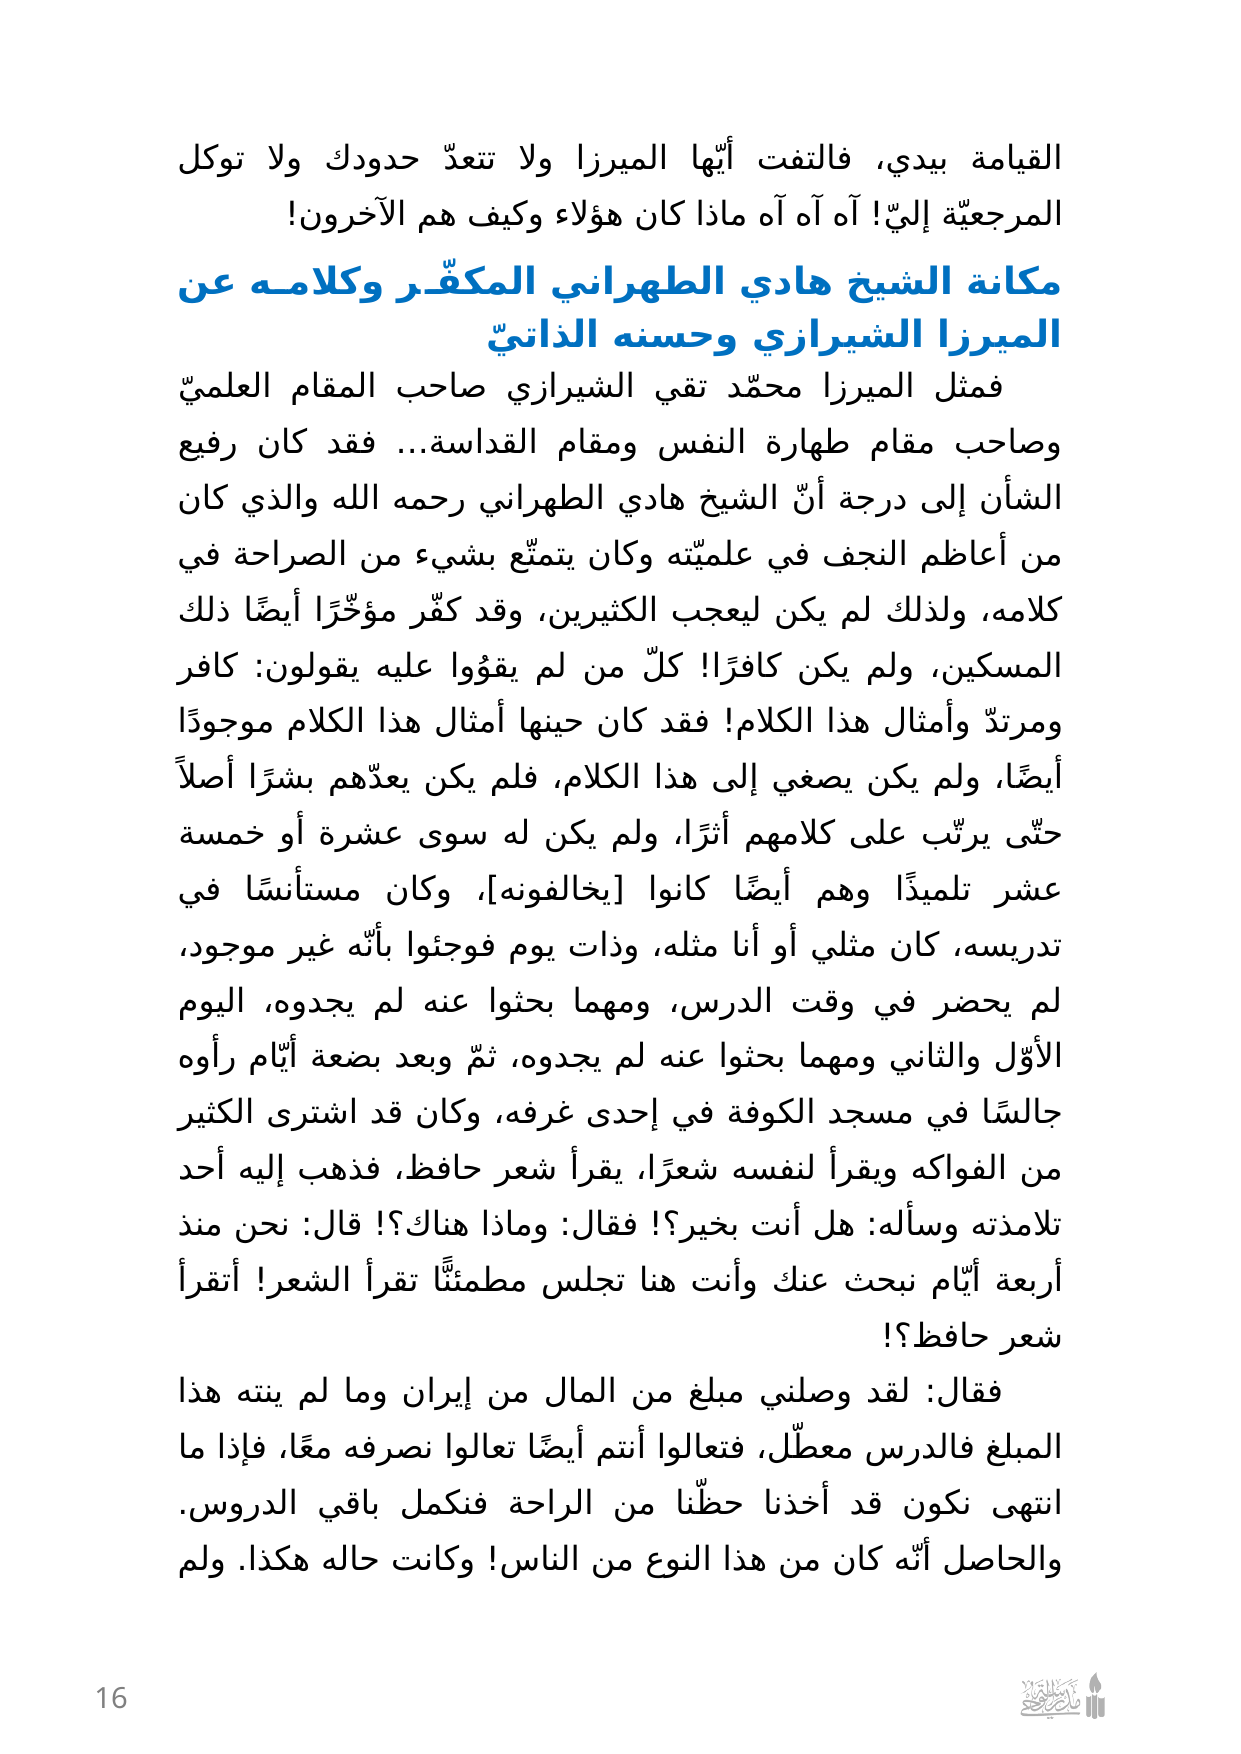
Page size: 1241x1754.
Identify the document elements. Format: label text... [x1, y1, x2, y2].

title مكانة الشيخ هادي الطهراني المكفّر وكلامه عن الميرزا الشيرازي وحسنه الذاتيّ [177, 260, 1063, 356]
text فمثل الميرزا محمّد تقي الشيرازي صاحب المقام العلميّ وصاحب مقام طهارة النفس ومقام القداسة… فقد كان رفيع الشأن إلى درجة أنّ الشيخ هادي الطهراني رحمه الله والذي كان من أعاظم النجف في علميّته وكان يتمتّع بشيء من الصراحة في كلامه، ولذلك لم يكن ليعجب الكثيرين، وقد كفّر مؤخّرًا أيضًا ذلك المسكين، ولم يكن كافرًا! كلّ من لم يقوُوا عليه يقولون: كافر ومرتدّ وأمثال هذا الكلام! فقد كان حينها أمثال هذا الكلام موجودًا أيضًا، ولم يكن يصغي إلى هذا الكلام، فلم يكن يعدّهم بشرًا أصلاً حتّى يرتّب على كلامهم أثرًا، ولم يكن له سوى عشرة أو خمسة عشر تلميذًا وهم أيضًا كانوا [يخالفونه]، وكان مستأنسًا في تدريسه، كان مثلي أو أنا مثله، وذات يوم فوجئوا بأنّه غير موجود، لم يحضر في وقت الدرس، ومهما بحثوا عنه لم يجدوه، اليوم الأوّل والثاني ومهما بحثوا عنه لم يجدوه، ثمّ وبعد بضعة أيّام رأوه جالسًا في مسجد الكوفة في إحدى غرفه، وكان قد اشترى الكثير من الفواكه ويقرأ لنفسه شعرًا، يقرأ شعر حافظ، فذهب إليه أحد تلامذته وسأله: هل أنت بخير؟! فقال: وماذا هناك؟! قال: نحن منذ أربعة أيّام نبحث عنك وأنت هنا تجلس مطمئنًّا تقرأ الشعر! أتقرأ شعر حافظ؟! [177, 364, 1063, 1369]
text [177, 1369, 1063, 1593]
picture [1020, 1672, 1105, 1719]
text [177, 136, 1063, 247]
